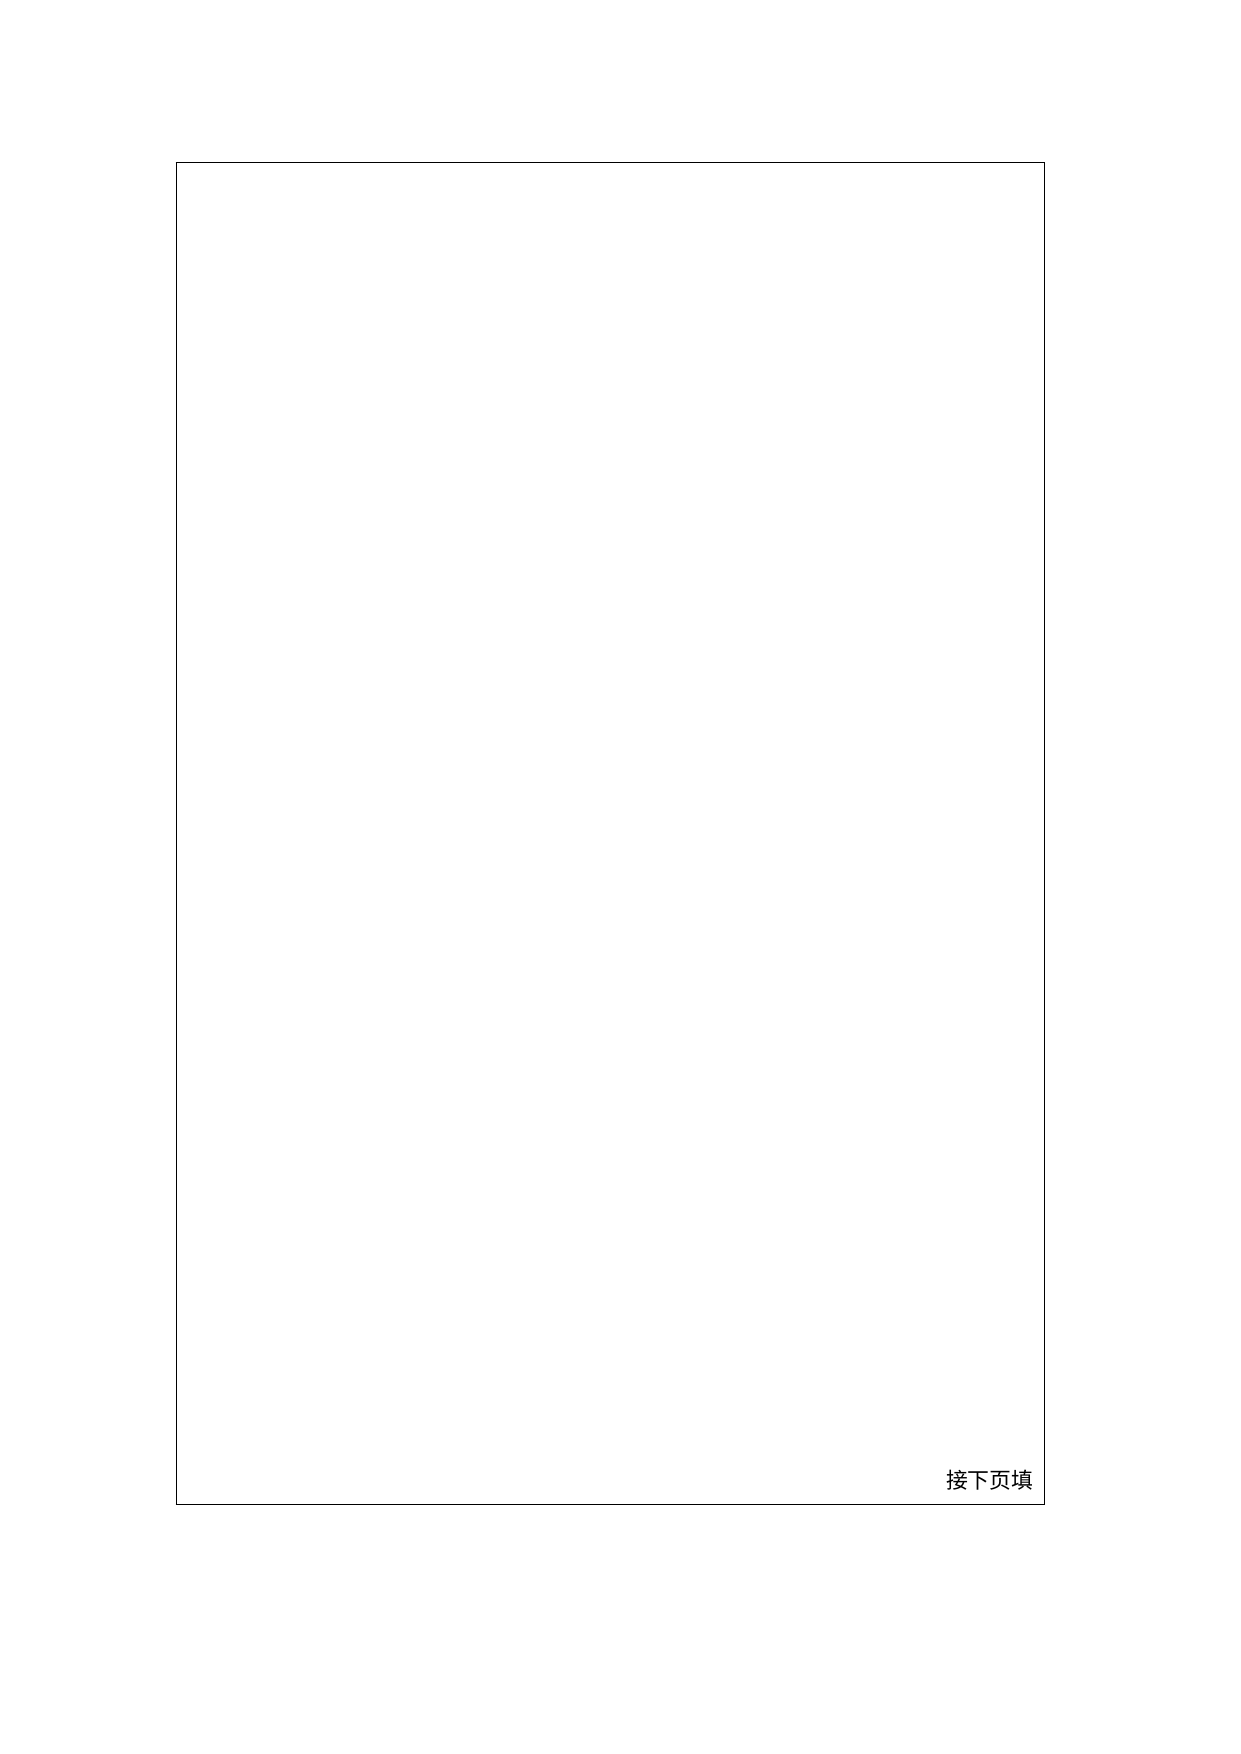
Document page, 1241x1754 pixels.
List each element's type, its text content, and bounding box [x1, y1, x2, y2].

table_cell 接下页填 [177, 163, 1044, 1504]
